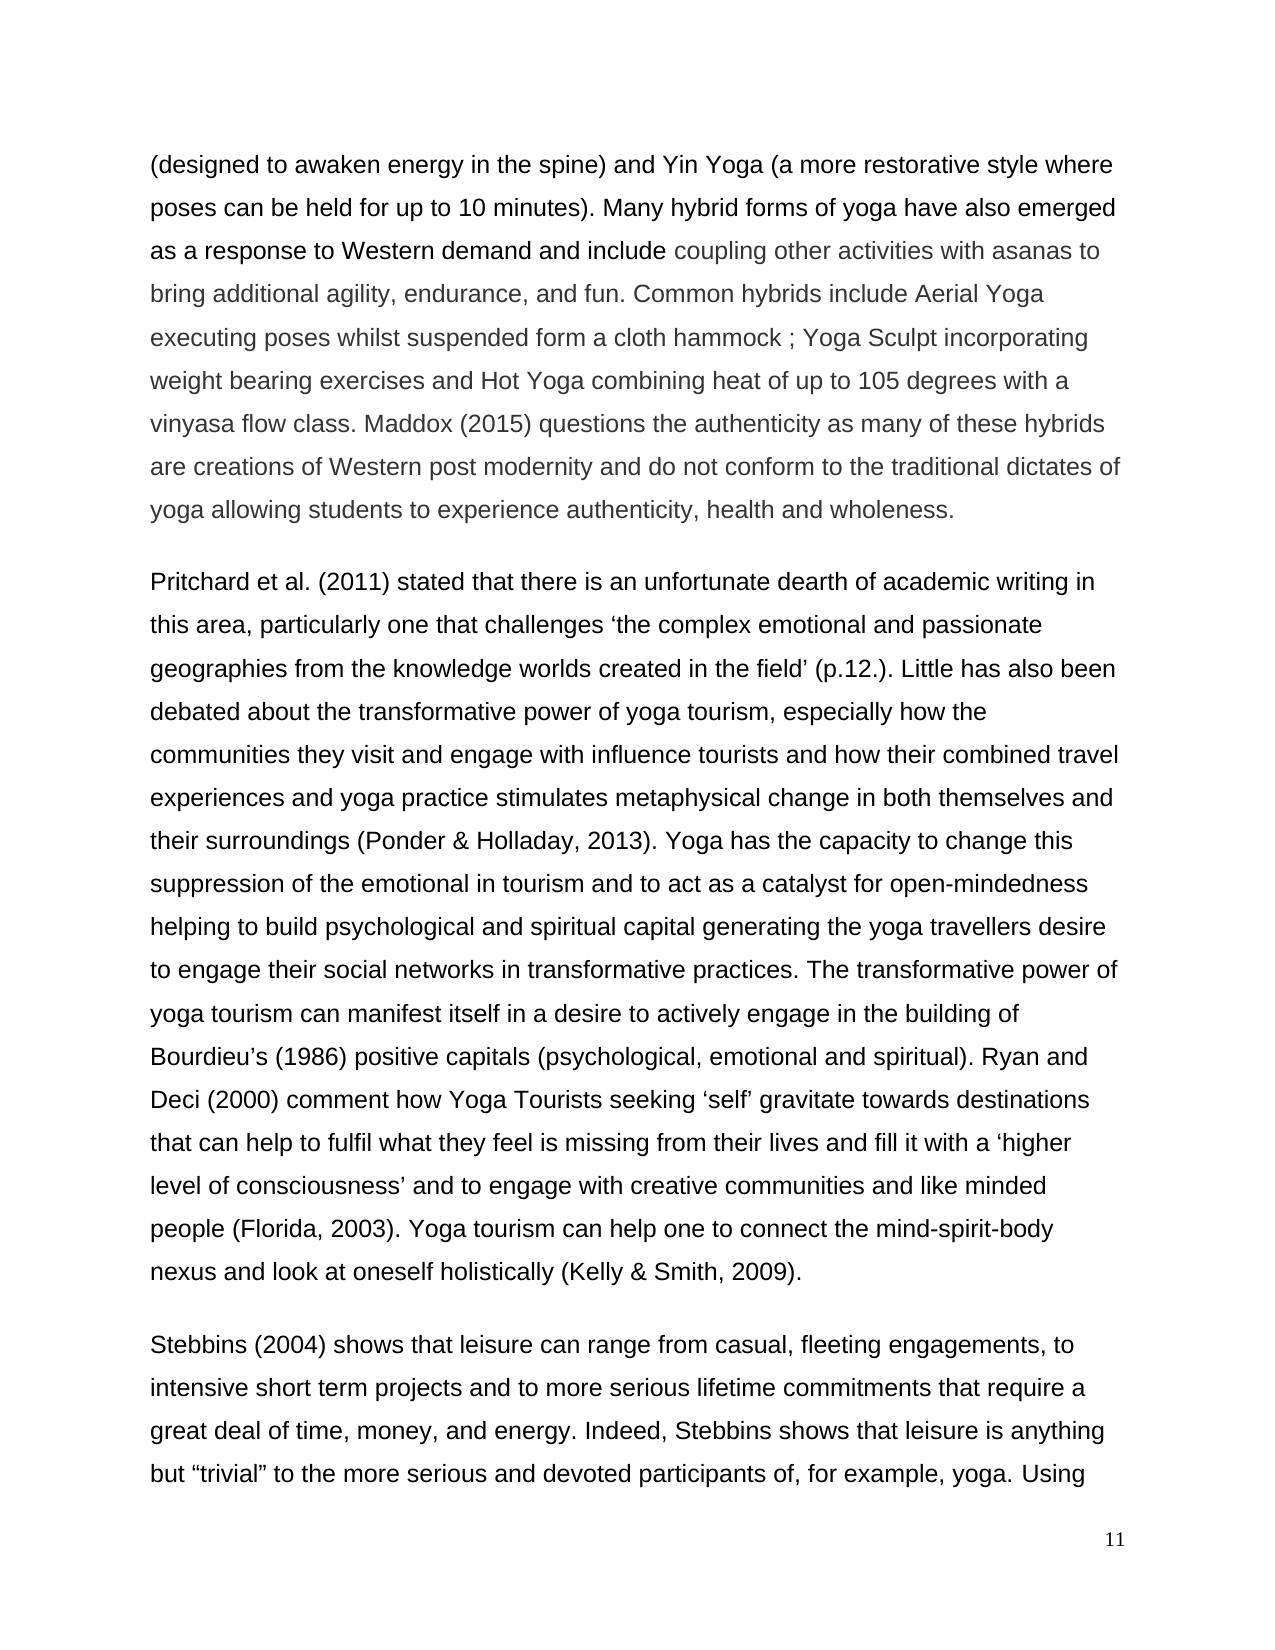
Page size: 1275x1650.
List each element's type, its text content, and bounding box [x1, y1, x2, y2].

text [150, 1329, 1125, 1488]
text Pritchard et al. (2011) stated that there is an unfortunate dearth of academic writing in this area, particularly one that challenges ‘the complex emotional and passionate geographies from the knowledge worlds created in the field’ (p.12.). Little has also been debated about the transformative power of yoga tourism, especially how the communities they visit and engage with influence tourists and how their combined travel experiences and yoga practice stimulates metaphysical change in both themselves and their surroundings (Ponder & Holladay, 2013). Yoga has the capacity to change this suppression of the emotional in tourism and to act as a catalyst for open-mindedness helping to build psychological and spiritual capital generating the yoga travellers desire to engage their social networks in transformative practices. The transformative power of yoga tourism can manifest itself in a desire to actively engage in the building of Bourdieu’s (1986) positive capitals (psychological, emotional and spiritual). Ryan and Deci (2000) comment how Yoga Tourists seeking ‘self’ gravitate towards destinations that can help to fulfil what they feel is missing from their lives and fill it with a ‘higher level of consciousness’ and to engage with creative communities and like minded people (Florida, 2003). Yoga tourism can help one to connect the mind-spirit-body nexus and look at oneself holistically (Kelly & Smith, 2009). [150, 567, 1125, 1286]
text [150, 150, 1125, 524]
